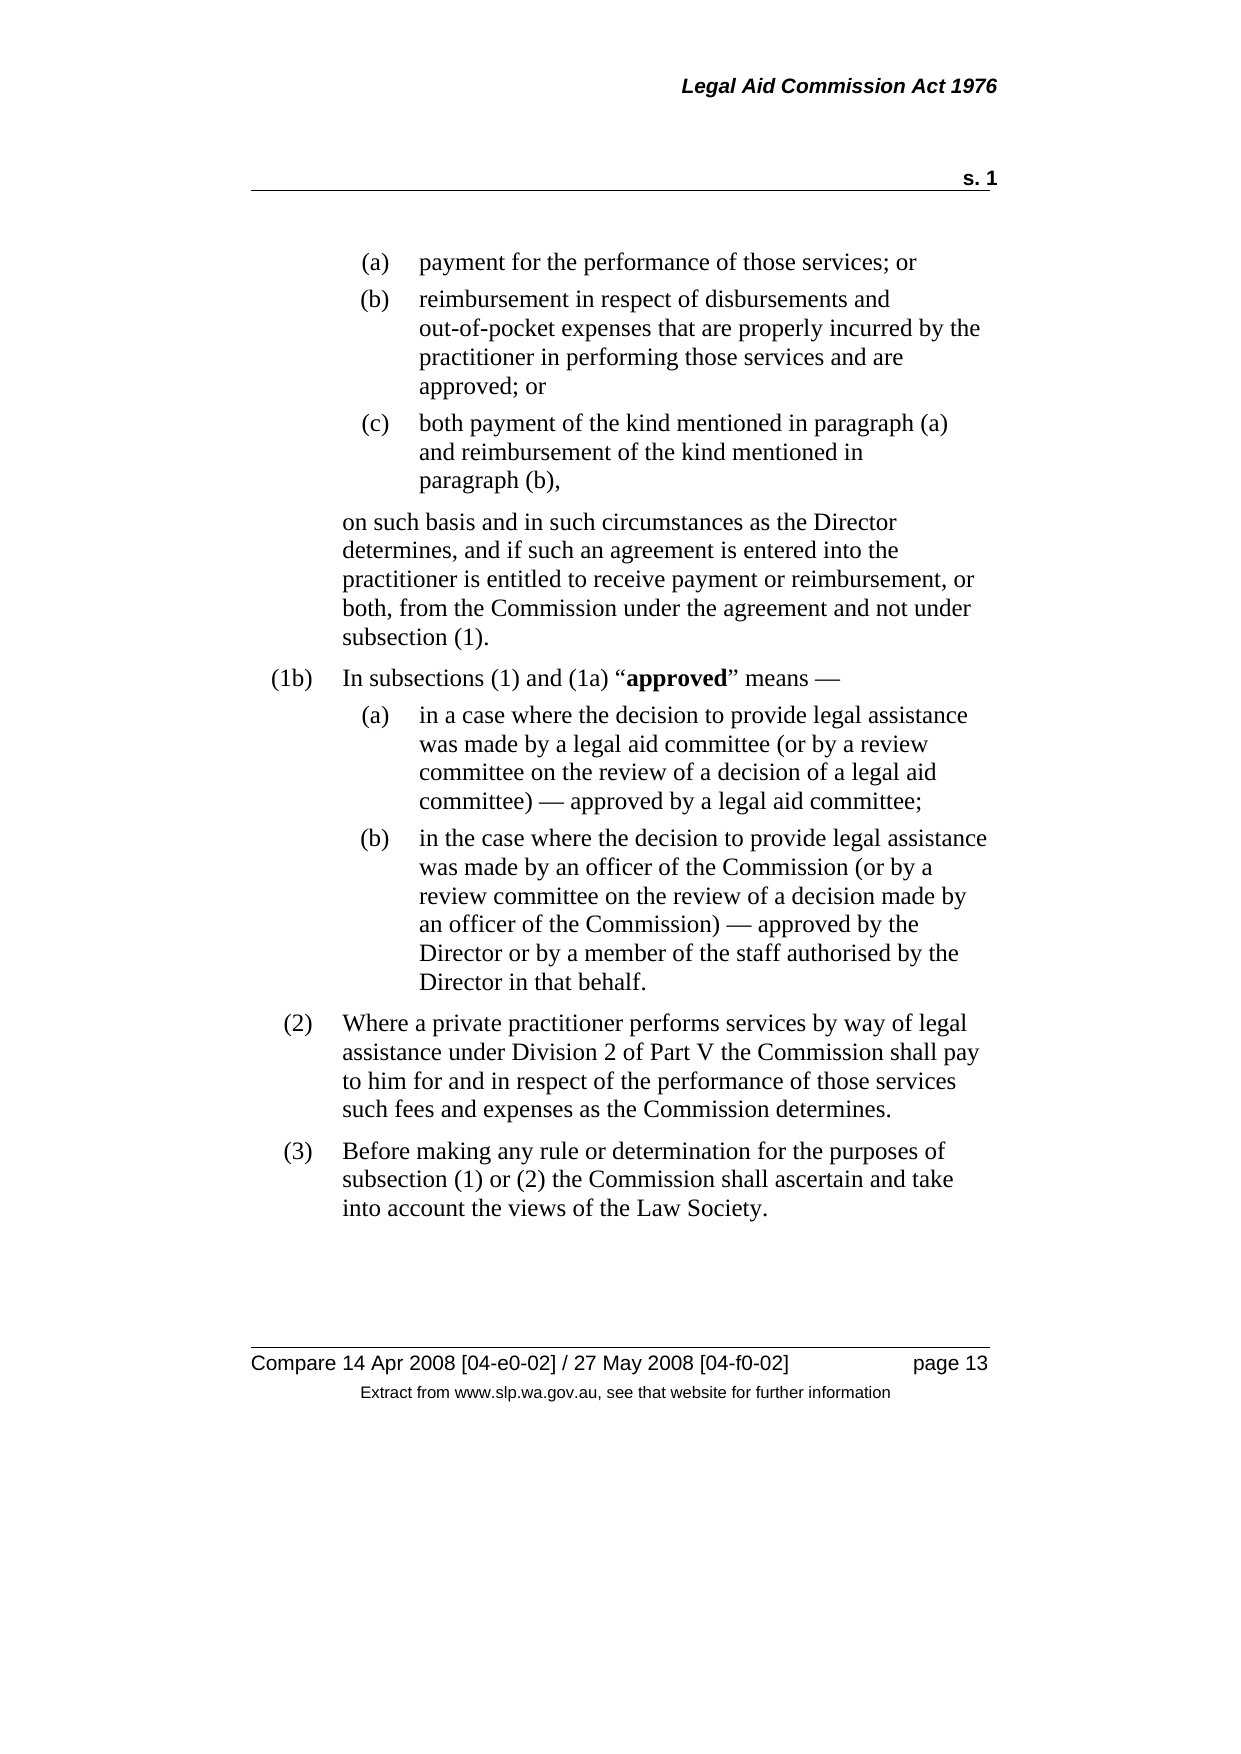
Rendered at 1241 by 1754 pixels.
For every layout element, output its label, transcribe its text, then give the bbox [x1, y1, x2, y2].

text (3) Before making any rule or determination for the purposes of subsection (1) or (2) the Commission shall ascertain and take into account the views of the Law Society. [251, 1136, 990, 1222]
text (b) reimbursement in respect of disbursements and out-of-pocket expenses that are properly incurred by the practitioner in performing those services and are approved; or [251, 284, 990, 399]
text (1b) In subsections (1) and (1a) “approved” means — [251, 663, 990, 692]
text (c) both payment of the kind mentioned in paragraph (a) and reimbursement of the kind mentioned in paragraph (b), [251, 408, 990, 494]
text (a) in a case where the decision to provide legal assistance was made by a legal aid committee (or by a review committee on the review of a decision of a legal aid committee) — approved by a legal aid committee; [251, 700, 990, 815]
text (a) payment for the performance of those services; or [251, 247, 990, 276]
text on such basis and in such circumstances as the Director determines, and if such an agreement is entered into the practitioner is entitled to receive payment or reimbursement, or both, from the Commission under the agreement and not under subsection (1). [251, 507, 990, 650]
text (2) Where a private practitioner performs services by way of legal assistance under Division 2 of Part V the Commission shall pay to him for and in respect of the performance of those services such fees and expenses as the Commission determines. [251, 1008, 990, 1123]
text (b) in the case where the decision to provide legal assistance was made by an officer of the Commission (or by a review committee on the review of a decision made by an officer of the Commission) — approved by the Director or by a member of the staff authorised by the Director in that behalf. [251, 823, 990, 996]
